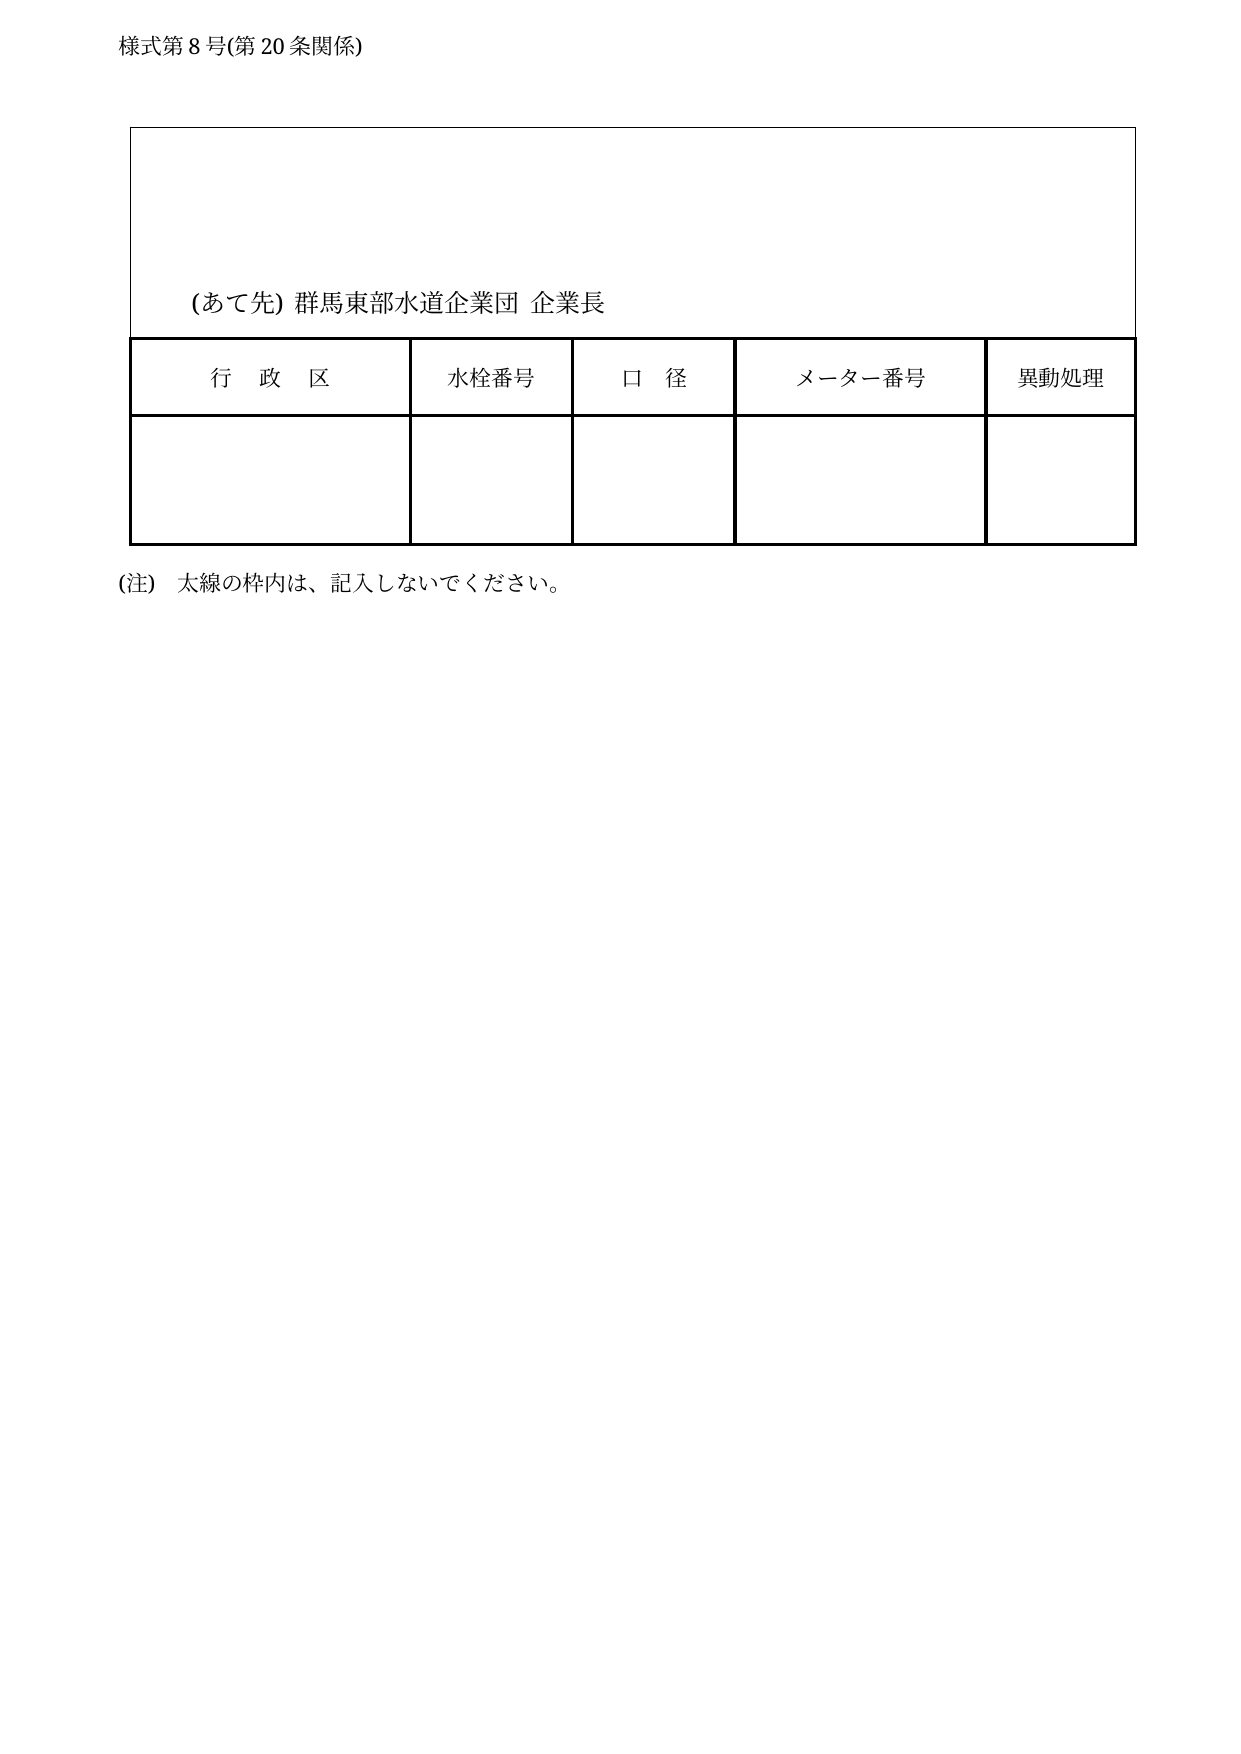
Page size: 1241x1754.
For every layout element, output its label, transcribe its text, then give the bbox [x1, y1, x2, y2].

table_cell 異動処理 [988, 340, 1134, 414]
text (注) 太線の枠内は、記入しないでください。 [118, 564, 1122, 599]
table_cell [412, 417, 571, 542]
table_cell メーター番号 [737, 340, 984, 414]
table_cell 行政区 [132, 340, 409, 414]
table_cell [988, 417, 1134, 542]
table_cell [132, 417, 409, 542]
table_cell [737, 417, 984, 542]
table_cell 口径 [574, 340, 733, 414]
table_cell 水栓番号 [412, 340, 571, 414]
table_cell [574, 417, 733, 542]
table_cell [131, 128, 1135, 337]
